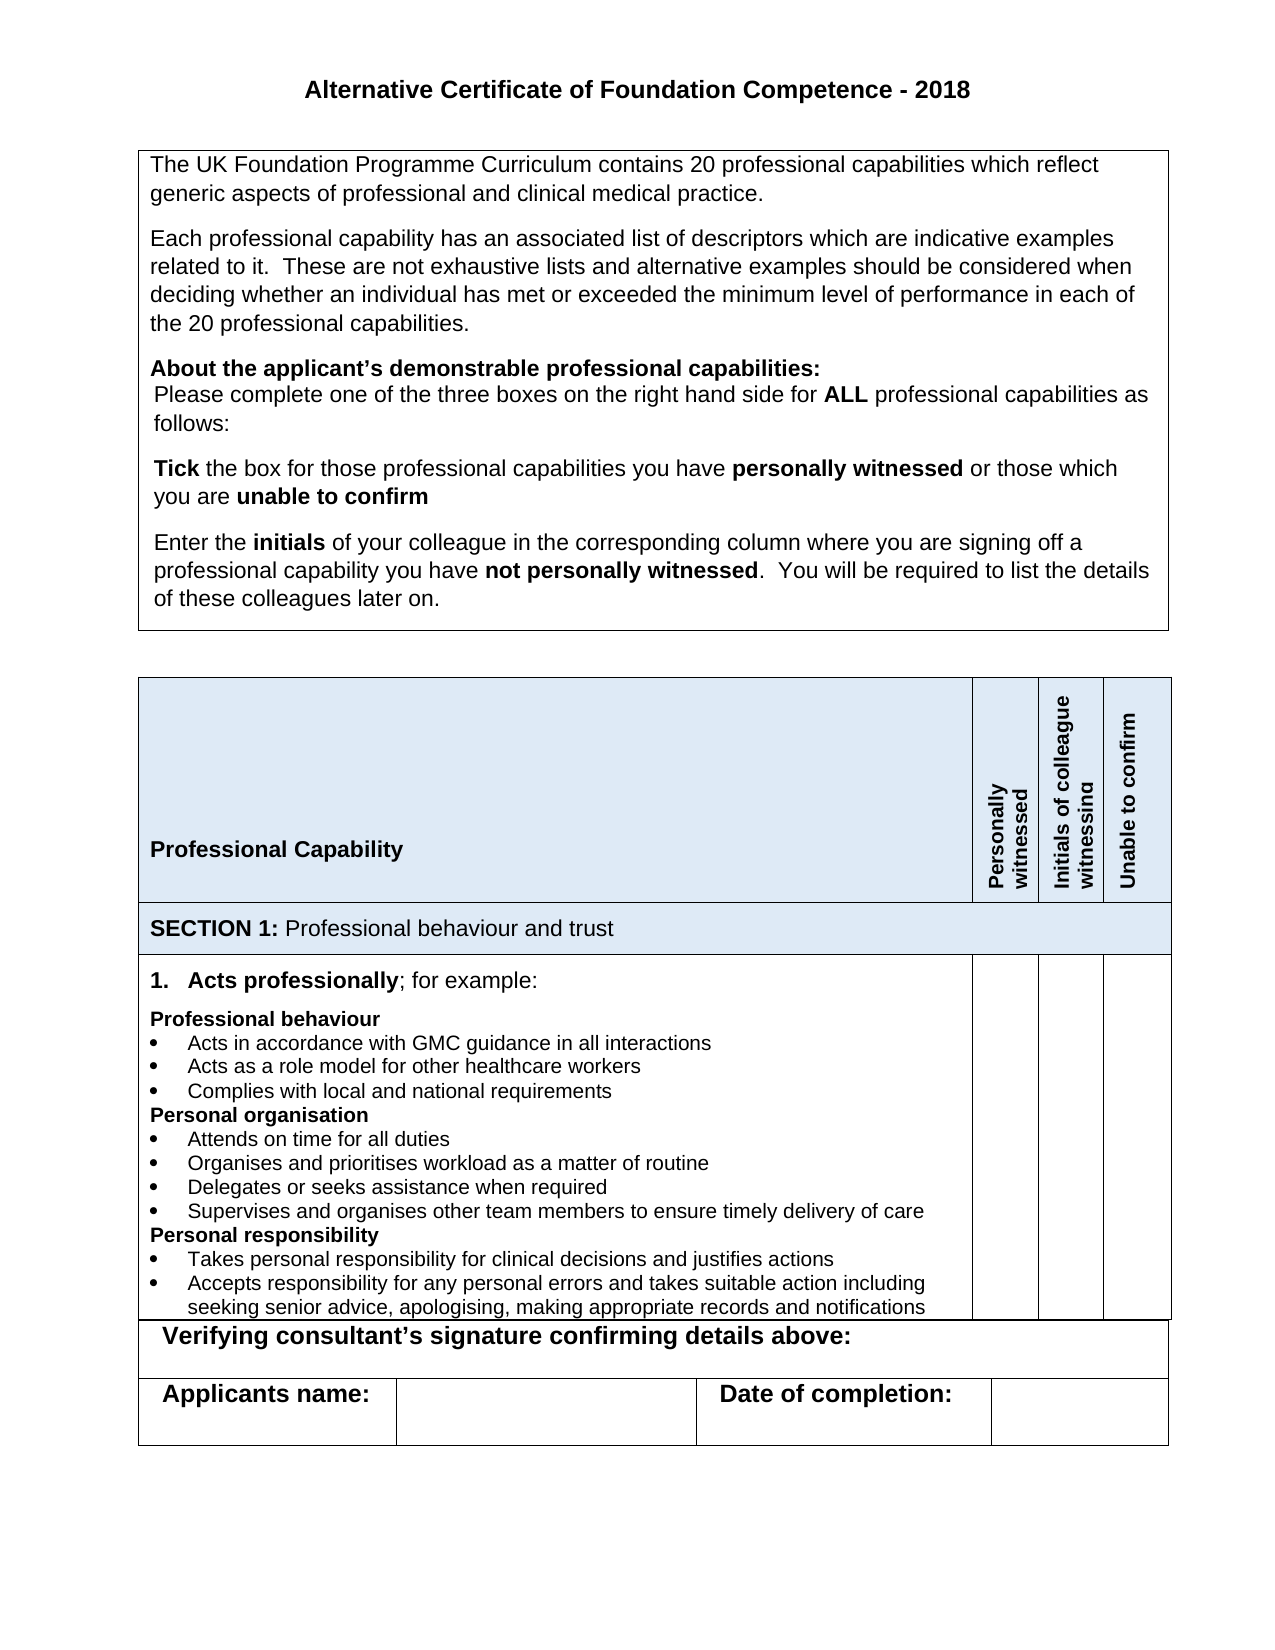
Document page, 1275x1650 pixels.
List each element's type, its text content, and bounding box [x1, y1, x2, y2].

table_cell SECTION 1: Professional behaviour and trust [139, 903, 1171, 954]
table_header Verifying consultant’s signature confirming details above: [139, 1321, 1168, 1378]
table_header Personally witnessed [973, 678, 1038, 902]
table_cell Acts professionally; for example: Professional behaviour Acts in accordance with GMC guidance in all interactions Acts as a role model for other healthcare workers Complies with local and national requirements Personal organisation Attends on time for all duties Organises and prioritises workload as a matter of routine Delegates or seeks assistance when required Supervises and organises other team members to ensure timely delivery of care Personal responsibility Takes personal responsibility for clinical decisions and justifies actions Accepts responsibility for any personal errors and takes suitable action including seeking senior advice, apologising, making appropriate records and notifications [139, 955, 972, 1319]
table_cell The UK Foundation Programme Curriculum contains 20 professional capabilities which reflect generic aspects of professional and clinical medical practice. Each professional capability has an associated list of descriptors which are indicative examples related to it. These are not exhaustive lists and alternative examples should be considered when deciding whether an individual has met or exceeded the minimum level of performance in each of the 20 professional capabilities. About the applicant’s demonstrable professional capabilities: Please complete one of the three boxes on the right hand side for ALL professional capabilities as follows: Tick the box for those professional capabilities you have personally witnessed or those which you are unable to confirm Enter the initials of your colleague in the corresponding column where you are signing off a professional capability you have not personally witnessed. You will be required to list the details of these colleagues later on. [139, 151, 1168, 630]
table_header Initials of colleague witnessing [1039, 678, 1103, 902]
table_header Unable to confirm [1104, 678, 1171, 902]
table_header Professional Capability [139, 678, 972, 902]
table_cell [1039, 955, 1103, 1319]
table_cell [397, 1379, 696, 1445]
table_cell Applicants name: [139, 1379, 396, 1445]
table_cell [992, 1379, 1168, 1445]
table_cell [1104, 955, 1171, 1319]
table_cell Date of completion: [697, 1379, 991, 1445]
table_cell [973, 955, 1038, 1319]
